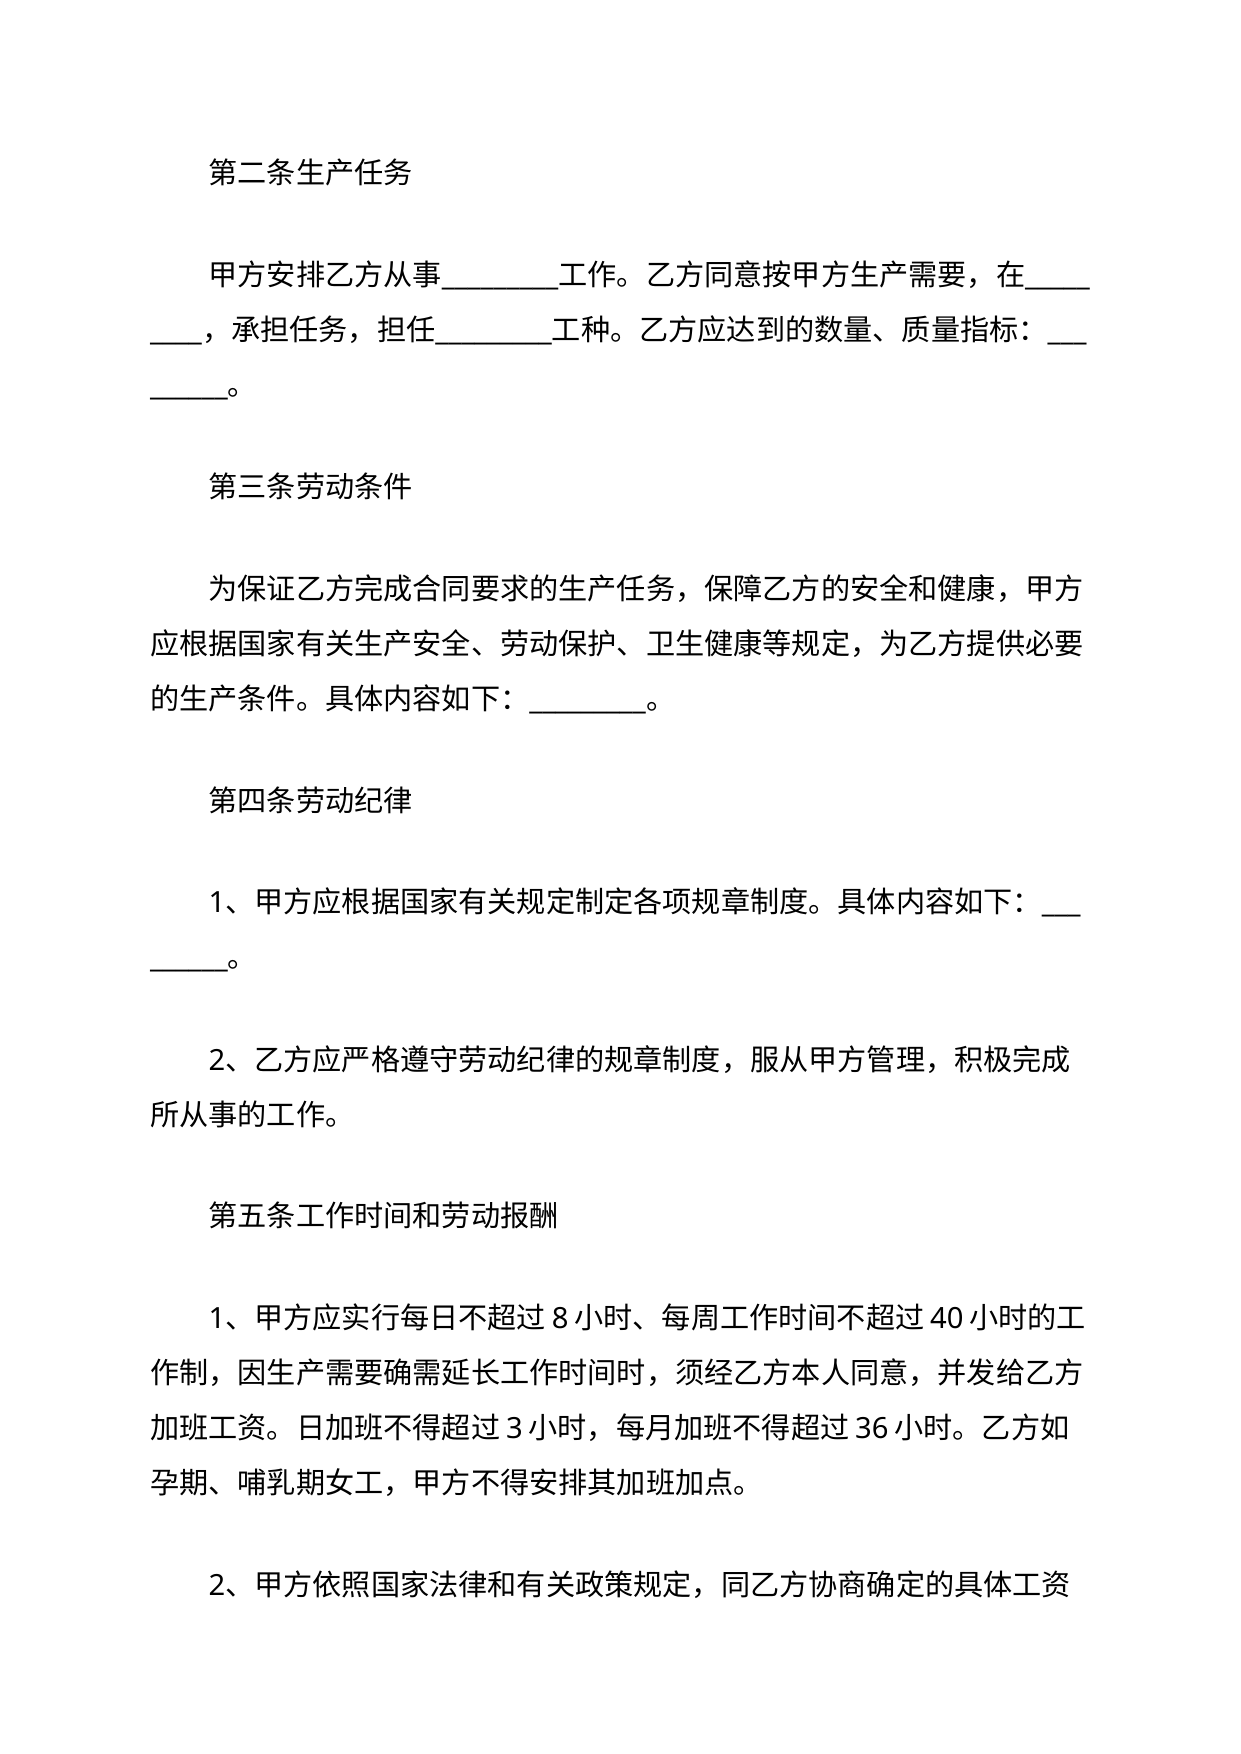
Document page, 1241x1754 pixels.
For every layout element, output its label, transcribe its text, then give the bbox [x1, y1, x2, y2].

text 为保证乙方完成合同要求的生产任务，保障乙方的安全和健康，甲方应根据国家有关生产安全、劳动保护、卫生健康等规定，为乙方提供必要的生产条件。具体内容如下：_________。 [150, 566, 1090, 718]
text 1、甲方应根据国家有关规定制定各项规章制度。具体内容如下：_________。 [150, 879, 1090, 976]
text 第四条劳动纪律 [150, 777, 1090, 819]
text 第二条生产任务 [150, 150, 1090, 192]
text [150, 1561, 1090, 1604]
text 第三条劳动条件 [150, 464, 1090, 506]
text 第五条工作时间和劳动报酬 [150, 1193, 1090, 1235]
text 甲方安排乙方从事_________工作。乙方同意按甲方生产需要，在_________，承担任务，担任_________工种。乙方应达到的数量、质量指标：_________。 [150, 252, 1090, 404]
text 1、甲方应实行每日不超过8小时、每周工作时间不超过40小时的工作制，因生产需要确需延长工作时间时，须经乙方本人同意，并发给乙方加班工资。日加班不得超过3小时，每月加班不得超过36小时。乙方如孕期、哺乳期女工，甲方不得安排其加班加点。 [150, 1294, 1090, 1502]
text 2、乙方应严格遵守劳动纪律的规章制度，服从甲方管理，积极完成所从事的工作。 [150, 1036, 1090, 1133]
